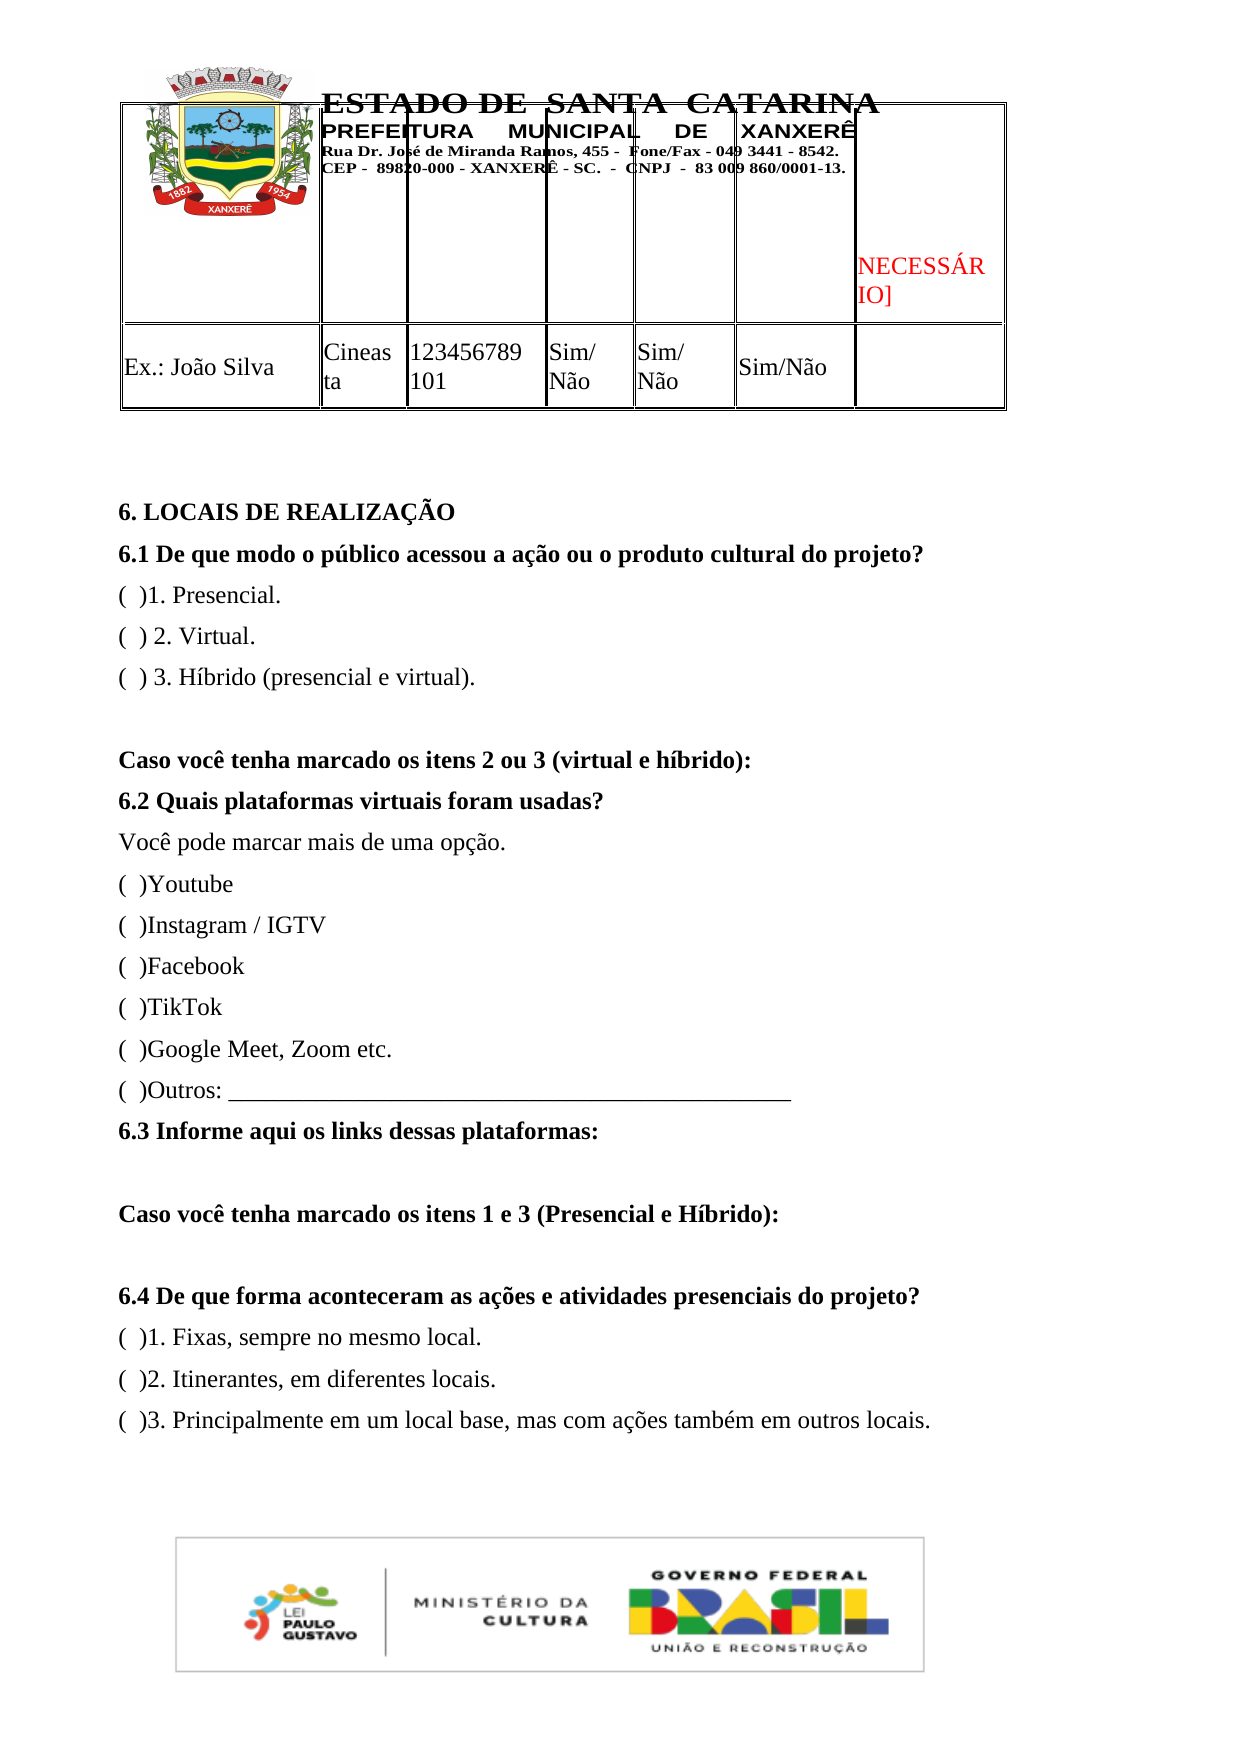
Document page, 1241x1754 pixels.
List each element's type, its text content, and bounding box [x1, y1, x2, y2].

text ( )1. Fixas, sempre no mesmo local. [118, 1322, 1109, 1351]
text Caso você tenha marcado os itens 2 ou 3 (virtual e híbrido): [118, 745, 1109, 774]
text ( )Youtube [118, 869, 1109, 897]
table_cell Ex.: João Silva [123, 321, 321, 407]
text 6.4 De que forma aconteceram as ações e atividades presenciais do projeto? [118, 1281, 1109, 1310]
table_cell Cineasta [321, 325, 407, 407]
text ( )Facebook [118, 951, 1109, 980]
table_header [INSERIR MAIS COLUNAS, SE NECESSÁRIO] [855, 105, 1004, 321]
text ( ) 2. Virtual. [118, 621, 1109, 650]
table_header Pessoa índigena? [635, 105, 736, 321]
table_header Pessoa com deficiência? [736, 103, 855, 321]
table_header Função no projeto [321, 103, 407, 321]
text ( )3. Principalmente em um local base, mas com ações também em outros locais. [118, 1405, 1109, 1434]
table_cell Sim/Não [635, 325, 736, 407]
text 6. LOCAIS DE REALIZAÇÃO [118, 497, 1109, 526]
table_cell [855, 321, 1004, 407]
picture [163, 1534, 939, 1682]
text ( )1. Presencial. [118, 580, 1109, 609]
text ( )Outros: _____________________________________________ [118, 1075, 1109, 1104]
text ( )Google Meet, Zoom etc. [118, 1034, 1109, 1062]
table_cell Sim/Não [546, 325, 634, 407]
text ( )Instagram / IGTV [118, 910, 1109, 939]
text 6.2 Quais plataformas virtuais foram usadas? [118, 786, 1109, 815]
table_cell Sim/Não [736, 325, 855, 407]
table_header CPF/CNPJ [407, 105, 546, 321]
table_cell 123456789101 [407, 325, 546, 407]
text Caso você tenha marcado os itens 1 e 3 (Presencial e Híbrido): [118, 1199, 1109, 1227]
table_header Nome do profissional/empresa [121, 103, 321, 321]
table_header Pessoa negra? [546, 105, 634, 321]
text ( )TikTok [118, 992, 1109, 1021]
text 6.1 De que modo o público acessou a ação ou o produto cultural do projeto? [118, 539, 1109, 567]
text ( )2. Itinerantes, em diferentes locais. [118, 1364, 1109, 1392]
text ( ) 3. Híbrido (presencial e virtual). [118, 662, 1109, 691]
text 6.3 Informe aqui os links dessas plataformas: [118, 1116, 1109, 1145]
text Você pode marcar mais de uma opção. [118, 827, 1109, 856]
